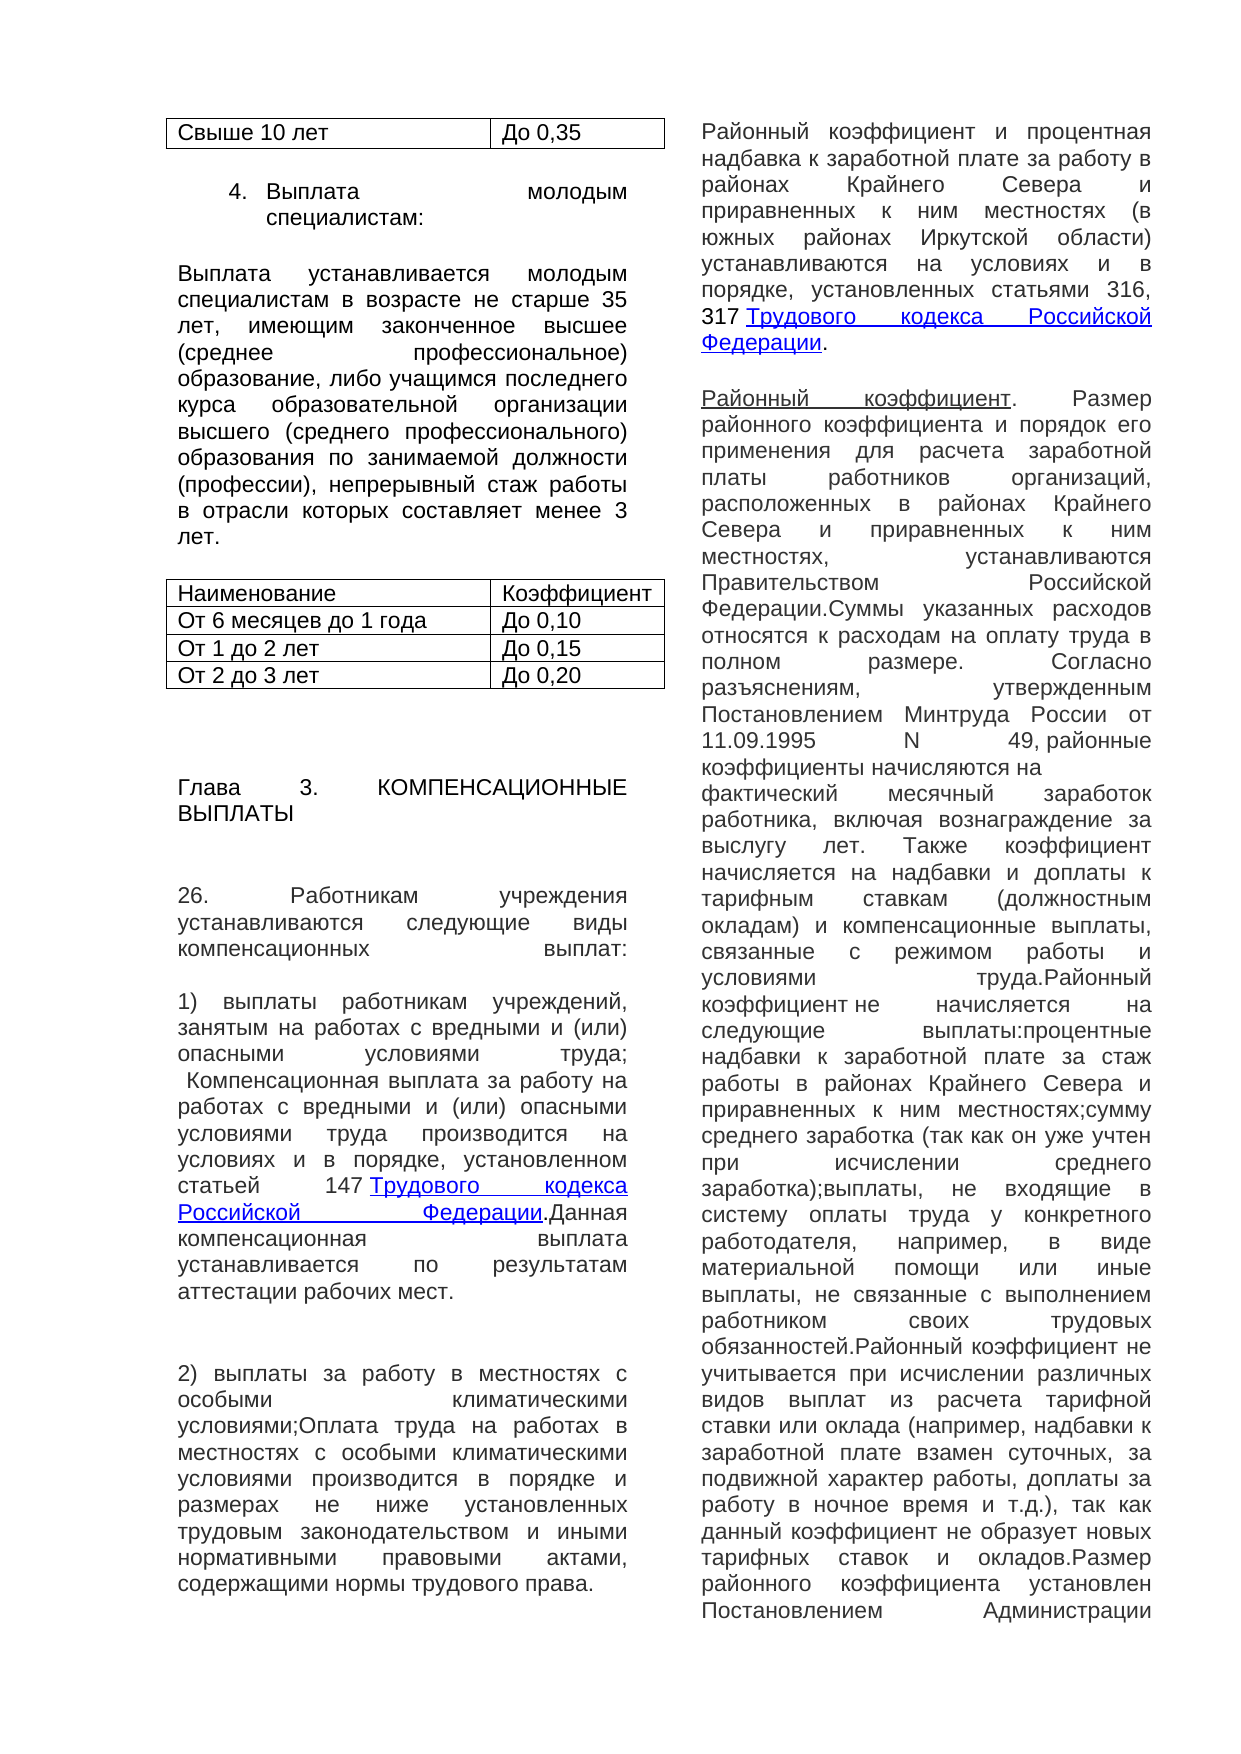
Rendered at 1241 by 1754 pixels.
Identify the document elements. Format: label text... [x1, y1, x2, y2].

text Глава 3. КОМПЕНСАЦИОННЫЕ ВЫПЛАТЫ [177, 774, 627, 827]
table_cell До 0,35 [491, 119, 664, 148]
table_header Коэффициент [491, 580, 664, 606]
table_cell От 2 до 3 лет [167, 662, 490, 688]
list Выплата молодым специалистам: [228, 178, 627, 231]
table_cell До 0,20 [491, 662, 664, 688]
table_header Наименование [167, 580, 490, 606]
text 26. Работникам учреждения устанавливаются следующие виды компенсационных выплат: 1) выплаты работникам учреждений, занятым на работах с вредными и (или) опасными условиями труда; Компенсационная выплата за работу на работах с вредными и (или) опасными условиями труда производится на условиях и в порядке, установленном статьей 147 Трудового кодекса Российской Федерации.Данная компенсационная выплата устанавливается по результатам аттестации рабочих мест. [177, 856, 627, 1304]
text 2) выплаты за работу в местностях с особыми климатическими условиями;Оплата труда на работах в местностях с особыми климатическими условиями производится в порядке и размерах не ниже установленных трудовым законодательством и иными нормативными правовыми актами, содержащими нормы трудового права. [177, 1333, 627, 1597]
table_cell От 6 месяцев до 1 года [167, 607, 490, 633]
table_cell Свыше 10 лет [167, 119, 490, 148]
table_cell До 0,15 [491, 635, 664, 661]
table_cell До 0,10 [491, 607, 664, 633]
text Выплата устанавливается молодым специалистам в возрасте не старше 35 лет, имеющим законченное высшее (среднее профессиональное) образование, либо учащимся последнего курса образовательной организации высшего (среднего профессионального) образования по занимаемой должности (профессии), непрерывный стаж работы в отрасли которых составляет менее 3 лет. [177, 260, 627, 549]
table_cell От 1 до 2 лет [167, 635, 490, 661]
text Районный коэффициент и процентная надбавка к заработной плате за работу в районах Крайнего Севера и приравненных к ним местностях (в южных районах Иркутской области) устанавливаются на условиях и в порядке, установленных статьями 316, 317 Трудового кодекса Российской Федерации. [701, 118, 1152, 355]
